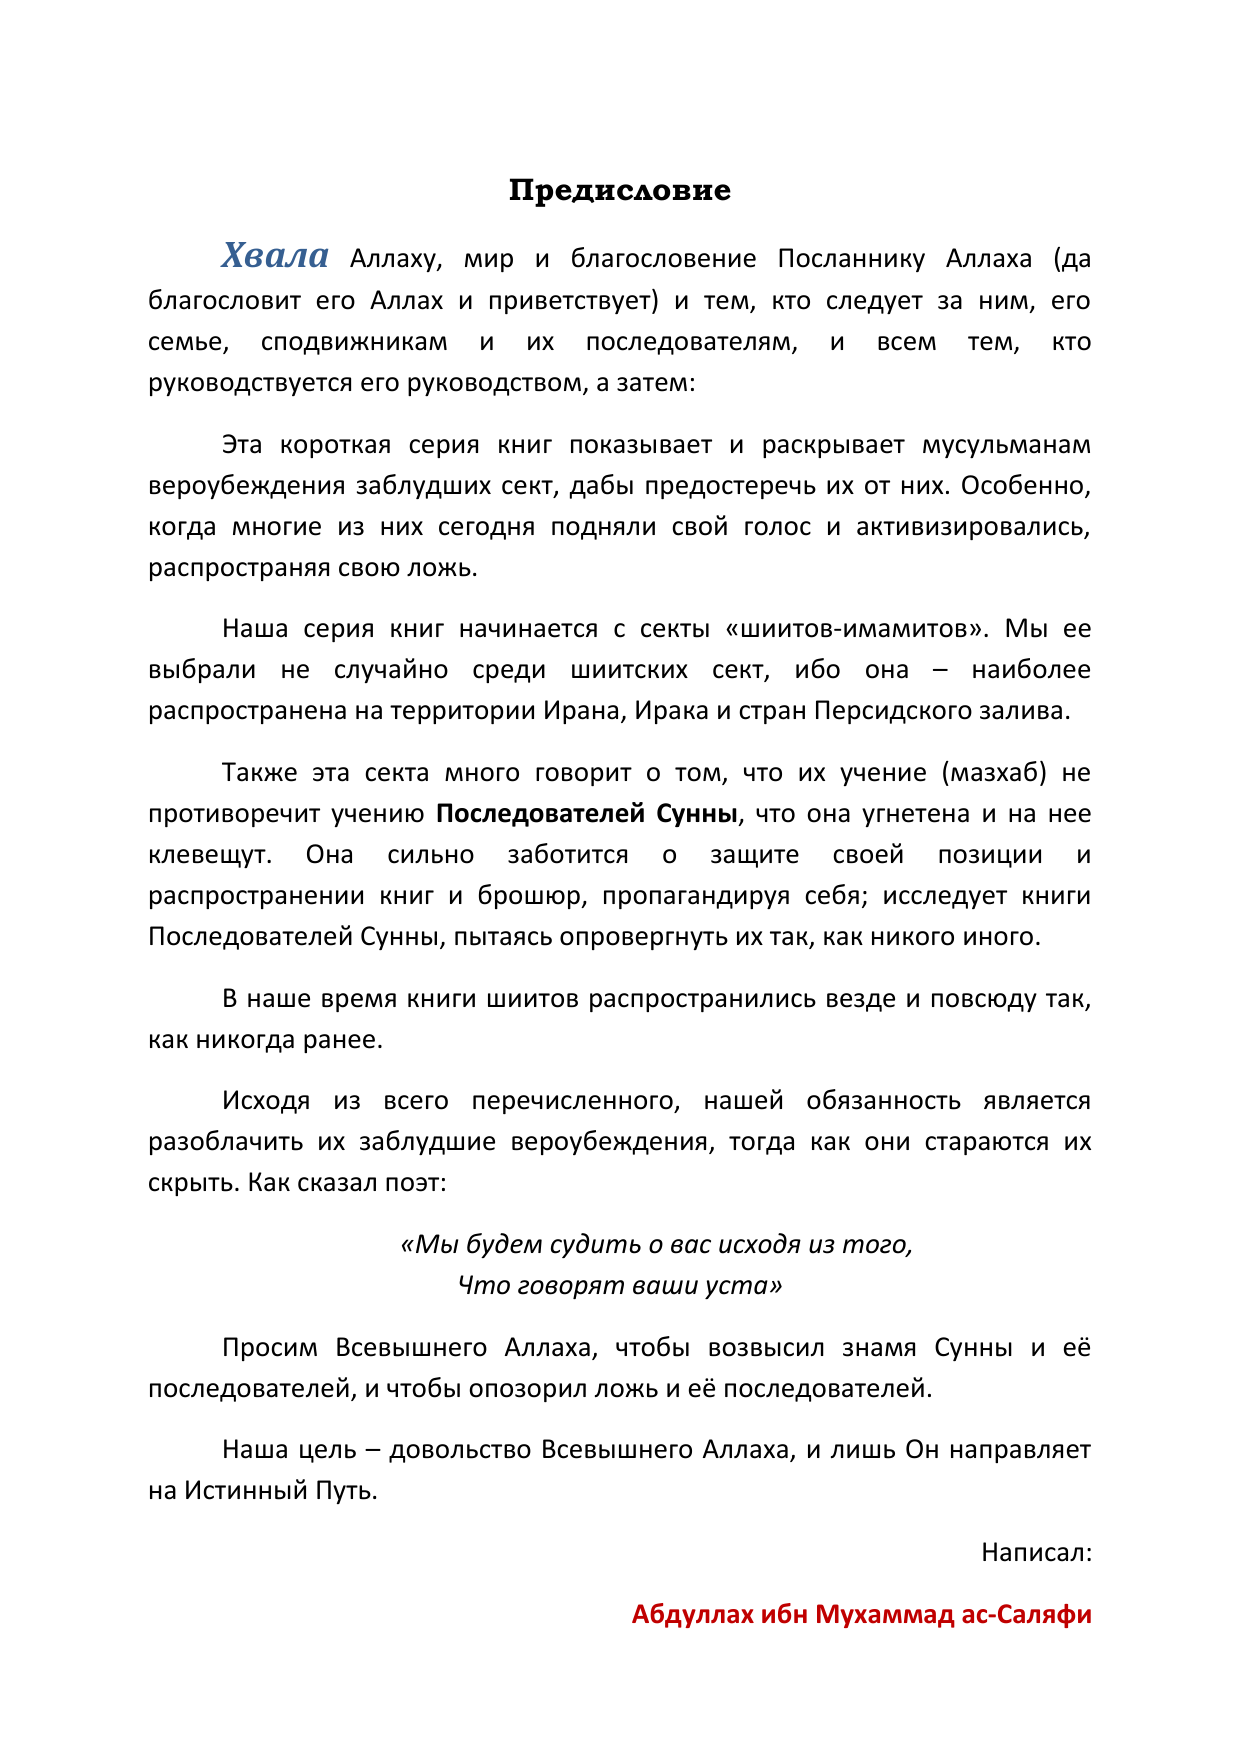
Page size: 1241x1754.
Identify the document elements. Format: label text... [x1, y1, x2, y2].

text Эта короткая серия книг показывает и раскрывает мусульманам вероубеждения заблудших сект, дабы предостеречь их от них. Особенно, когда многие из них сегодня подняли свой голос и активизировались, распространяя свою ложь. [148, 425, 1093, 583]
text Написал: [148, 1533, 1093, 1569]
text В наше время книги шиитов распространились везде и повсюду так, как никогда ранее. [148, 979, 1093, 1055]
text Наша цель – довольство Всевышнего Аллаха, и лишь Он направляет на Истинный Путь. [148, 1431, 1093, 1507]
text Хвала Аллаху, мир и благословение Посланнику Аллаха (да благословит его Аллах и приветствует) и тем, кто следует за ним, его семье, сподвижникам и их последователям, и всем тем, кто руководствуется его руководством, а затем: [148, 232, 1093, 399]
text Наша серия книг начинается с секты «шиитов-имамитов». Мы ее выбрали не случайно среди шиитских сект, ибо она – наиболее распространена на территории Ирана, Ирака и стран Персидского залива. [148, 609, 1093, 727]
text «Мы будем судить о вас исходя из того, Что говорят ваши уста» [148, 1225, 1093, 1302]
text Абдуллах ибн Мухаммад ас-Саляфи [148, 1595, 1093, 1631]
text Исходя из всего перечисленного, нашей обязанность является разоблачить их заблудшие вероубеждения, тогда как они стараются их скрыть. Как сказал поэт: [148, 1081, 1093, 1199]
text Также эта секта много говорит о том, что их учение (мазхаб) не противоречит учению Последователей Сунны, что она угнетена и на нее клевещут. Она сильно заботится о защите своей позиции и распространении книг и брошюр, пропагандируя себя; исследует книги Последователей Сунны, пытаясь опровергнуть их так, как никого иного. [148, 753, 1093, 953]
text Предисловие [148, 170, 1093, 207]
text Просим Всевышнего Аллаха, чтобы возвысил знамя Сунны и её последователей, и чтобы опозорил ложь и её последователей. [148, 1328, 1093, 1404]
